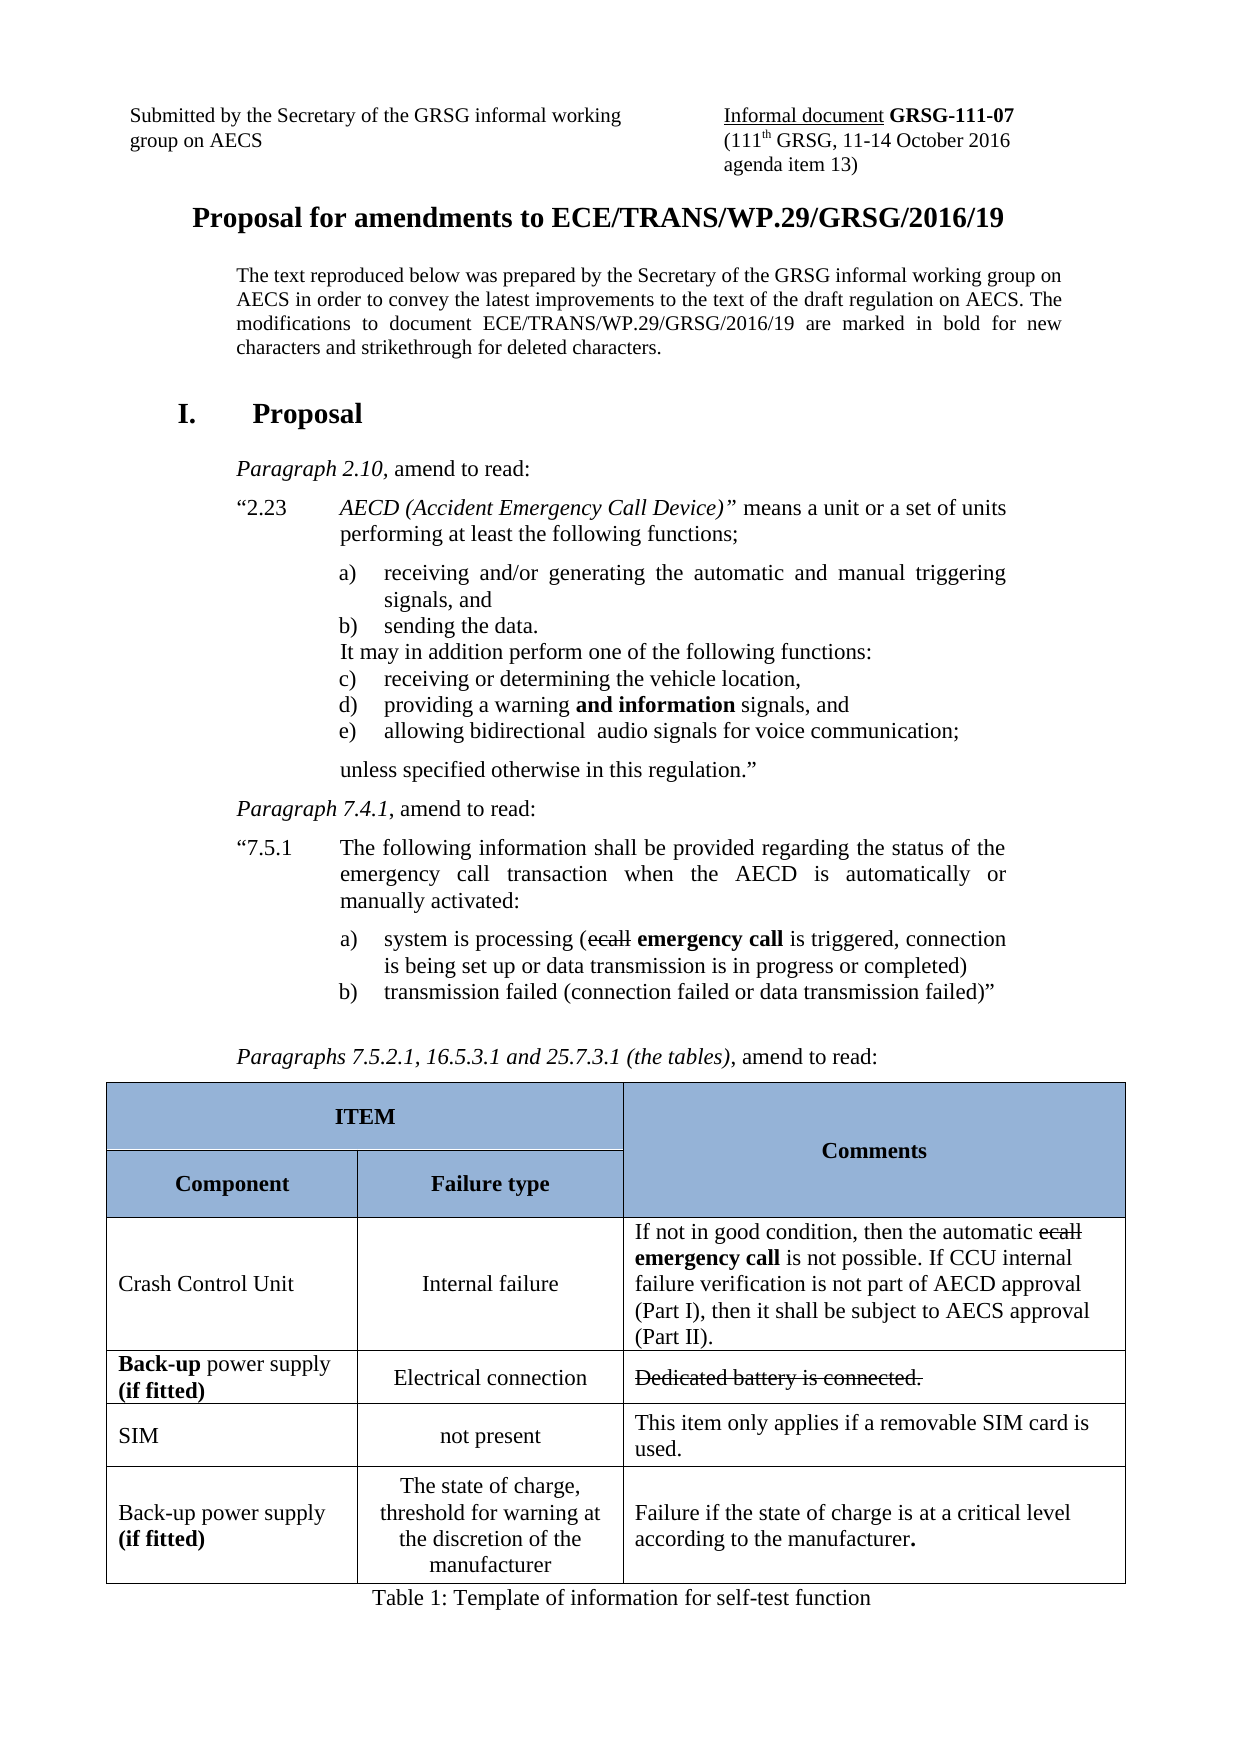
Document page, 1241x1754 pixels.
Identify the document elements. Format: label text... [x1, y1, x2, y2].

list system is processing (ecall emergency call is triggered, connection is being set up or data transmission is in progress or completed) [340, 926, 1007, 978]
table_cell The state of charge, threshold for warning at the discretion of the manufacturer [358, 1467, 623, 1583]
table_cell Dedicated battery is connected. [624, 1351, 1125, 1403]
text Paragraphs 7.5.2.1, 16.5.3.1 and 25.7.3.1 (the tables), amend to read: [236, 1043, 1007, 1070]
table_cell Failure type [358, 1151, 623, 1217]
table_cell This item only applies if a removable SIM card is used. [624, 1404, 1125, 1466]
list allowing bidirectional audio signals for voice communication; [338, 717, 1007, 744]
table_cell SIM [107, 1404, 357, 1466]
text Paragraph 7.4.1, amend to read: [236, 795, 1007, 821]
table_cell Electrical connection [358, 1351, 623, 1403]
table_cell Component [107, 1151, 357, 1217]
table_header Submitted by the Secretary of the GRSG informal working group on AECS [118, 104, 635, 176]
list Proposal [177, 397, 1007, 430]
text “2.23 AECD (Accident Emergency Call Device)” means a unit or a set of units performing at least the following functions; [236, 494, 1007, 547]
table_cell Back-up power supply (if fitted) [107, 1467, 357, 1583]
table_header ITEM [107, 1083, 623, 1149]
text Paragraph 2.10, amend to read: [236, 455, 1007, 482]
text Proposal for amendments to ECE/TRANS/WP.29/GRSG/2016/19 [192, 201, 1078, 234]
text The text reproduced below was prepared by the Secretary of the GRSG informal working group on AECS in order to convey the latest improvements to the text of the draft regulation on AECS. The modifications to document ECE/TRANS/WP.29/GRSG/2016/19 are marked in bold for new characters and strikethrough for deleted characters. [236, 263, 1063, 359]
table_header Informal document GRSG-111-07 (111th GRSG, 11-14 October 2016 agenda item 13) [635, 104, 1152, 176]
table_cell Failure if the state of charge is at a critical level according to the manufacturer. [624, 1467, 1125, 1583]
table_cell not present [358, 1404, 623, 1466]
list providing a warning and information signals, and [338, 691, 1007, 717]
table_header Comments [624, 1083, 1125, 1217]
text It may in addition perform one of the following functions: [340, 638, 1007, 665]
list receiving and/or generating the automatic and manual triggering signals, and [338, 559, 1007, 612]
table_cell Back-up power supply (if fitted) [107, 1351, 357, 1403]
list transmission failed (connection failed or data transmission failed)” [338, 978, 1007, 1004]
list sending the data. [338, 612, 1007, 638]
table_cell Internal failure [358, 1218, 623, 1349]
text Table 1: Template of information for self-test function [118, 1584, 1125, 1610]
text unless specified otherwise in this regulation.” [340, 756, 1007, 783]
list receiving or determining the vehicle location, [338, 665, 1007, 691]
table_cell If not in good condition, then the automatic ecall emergency call is not possible. If CCU internal failure verification is not part of AECD approval (Part I), then it shall be subject to AECS approval (Part II). [624, 1218, 1125, 1349]
text “7.5.1 The following information shall be provided regarding the status of the emergency call transaction when the AECD is automatically or manually activated: [236, 834, 1007, 913]
table_cell Crash Control Unit [107, 1218, 357, 1349]
